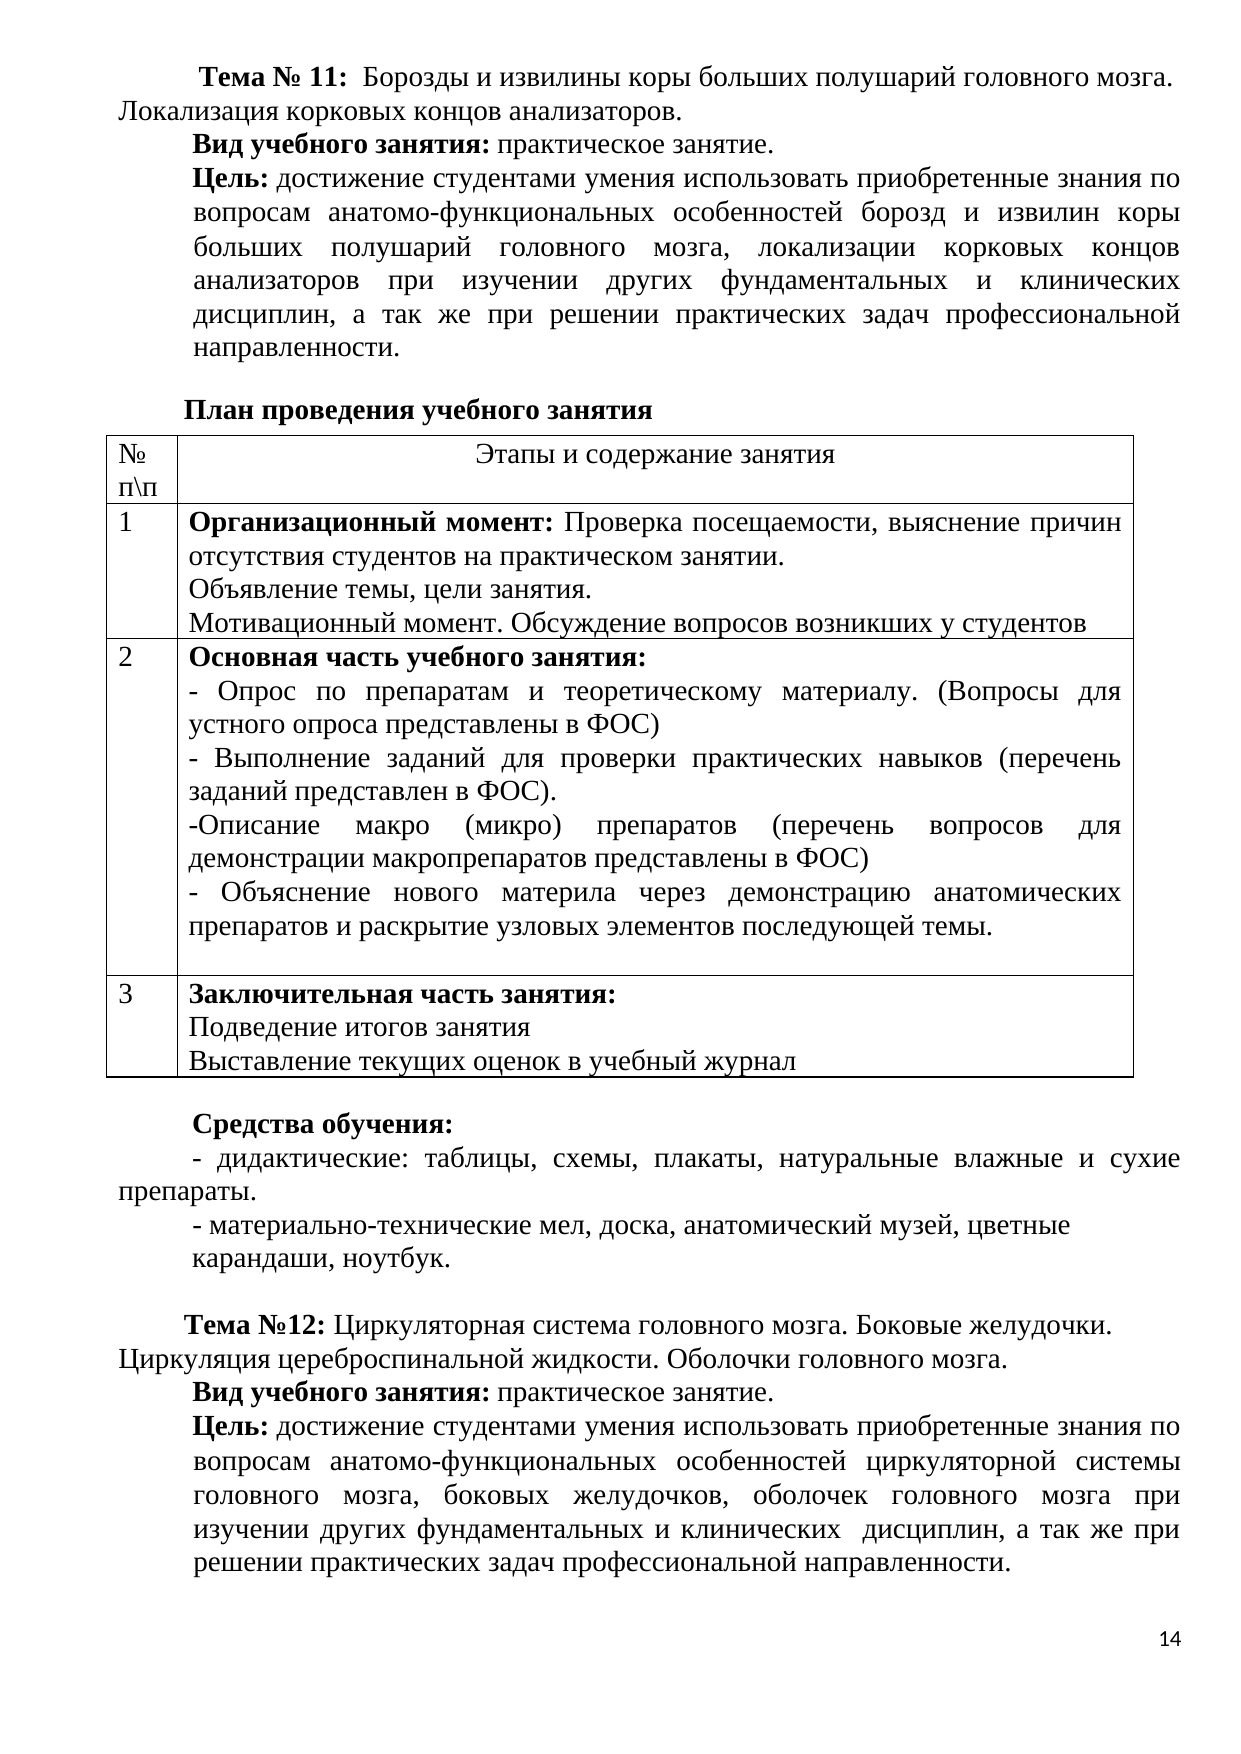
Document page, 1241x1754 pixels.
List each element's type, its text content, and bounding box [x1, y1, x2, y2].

text Вид учебного занятия: практическое занятие. [192, 126, 1181, 160]
text Средства обучения: [118, 1106, 1181, 1140]
text Тема № 11: Борозды и извилины коры больших полушарий головного мозга. Локализация корковых концов анализаторов. [118, 59, 1181, 126]
text План проведения учебного занятия [118, 392, 1181, 425]
text - дидактические: таблицы, схемы, плакаты, натуральные влажные и сухие препараты. [118, 1140, 1181, 1207]
table_cell 3 [107, 976, 177, 1076]
table_cell 2 [107, 639, 177, 975]
table_cell Основная часть учебного занятия: - Опрос по препаратам и теоретическому материалу. (Вопросы для устного опроса представлены в ФОС) - Выполнение заданий для проверки практических навыков (перечень заданий представлен в ФОС). -Описание макро (микро) препаратов (перечень вопросов для демонстрации макропрепаратов представлены в ФОС) - Объяснение нового материла через демонстрацию анатомических препаратов и раскрытие узловых элементов последующей темы. [178, 639, 1133, 975]
table_header № п\п [107, 436, 177, 503]
table_cell Заключительная часть занятия: Подведение итогов занятия Выставление текущих оценок в учебный журнал [178, 976, 1133, 1076]
text Цель: достижение студентами умения использовать приобретенные знания по вопросам анатомо-функциональных особенностей циркуляторной системы головного мозга, боковых желудочков, оболочек головного мозга при изучении других фундаментальных и клинических дисциплин, а так же при решении практических задач профессиональной направленности. [192, 1408, 1181, 1578]
text - материально-технические мел, доска, анатомический музей, цветные карандаши, ноутбук. [192, 1207, 1181, 1274]
text Вид учебного занятия: практическое занятие. [192, 1374, 1181, 1408]
table_cell Организационный момент: Проверка посещаемости, выяснение причин отсутствия студентов на практическом занятии. Объявление темы, цели занятия. Мотивационный момент. Обсуждение вопросов возникших у студентов [178, 504, 1133, 638]
table_cell 1 [107, 504, 177, 638]
text Тема №12: Циркуляторная система головного мозга. Боковые желудочки. Циркуляция цереброспинальной жидкости. Оболочки головного мозга. [118, 1307, 1181, 1374]
text Цель: достижение студентами умения использовать приобретенные знания по вопросам анатомо-функциональных особенностей борозд и извилин коры больших полушарий головного мозга, локализации корковых концов анализаторов при изучении других фундаментальных и клинических дисциплин, а так же при решении практических задач профессиональной направленности. [192, 160, 1181, 363]
table_header Этапы и содержание занятия [178, 436, 1133, 503]
